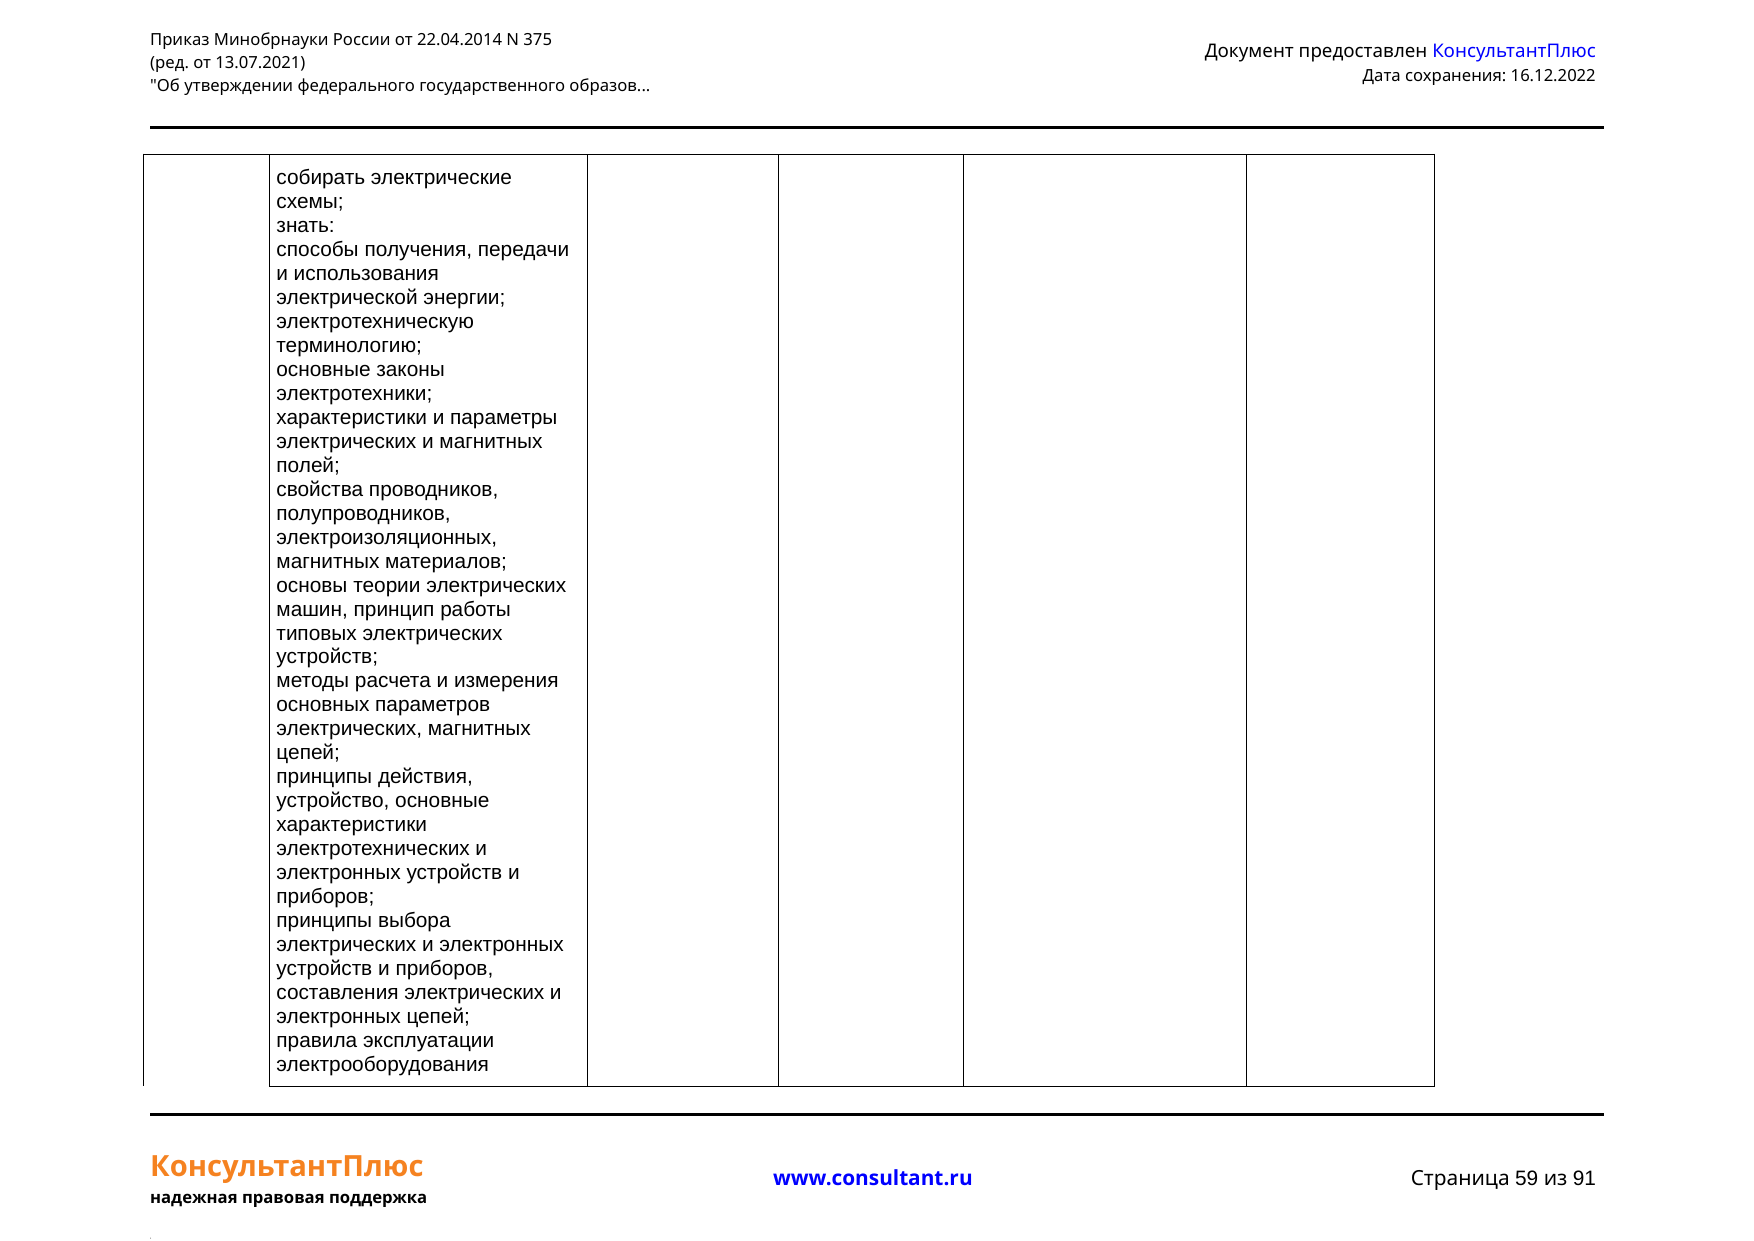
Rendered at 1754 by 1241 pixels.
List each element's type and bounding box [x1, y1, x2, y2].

table_cell [1247, 155, 1434, 1086]
table_cell [779, 155, 963, 1086]
table_cell [964, 155, 1246, 1086]
table_cell [270, 155, 587, 1086]
table_cell [588, 155, 778, 1086]
